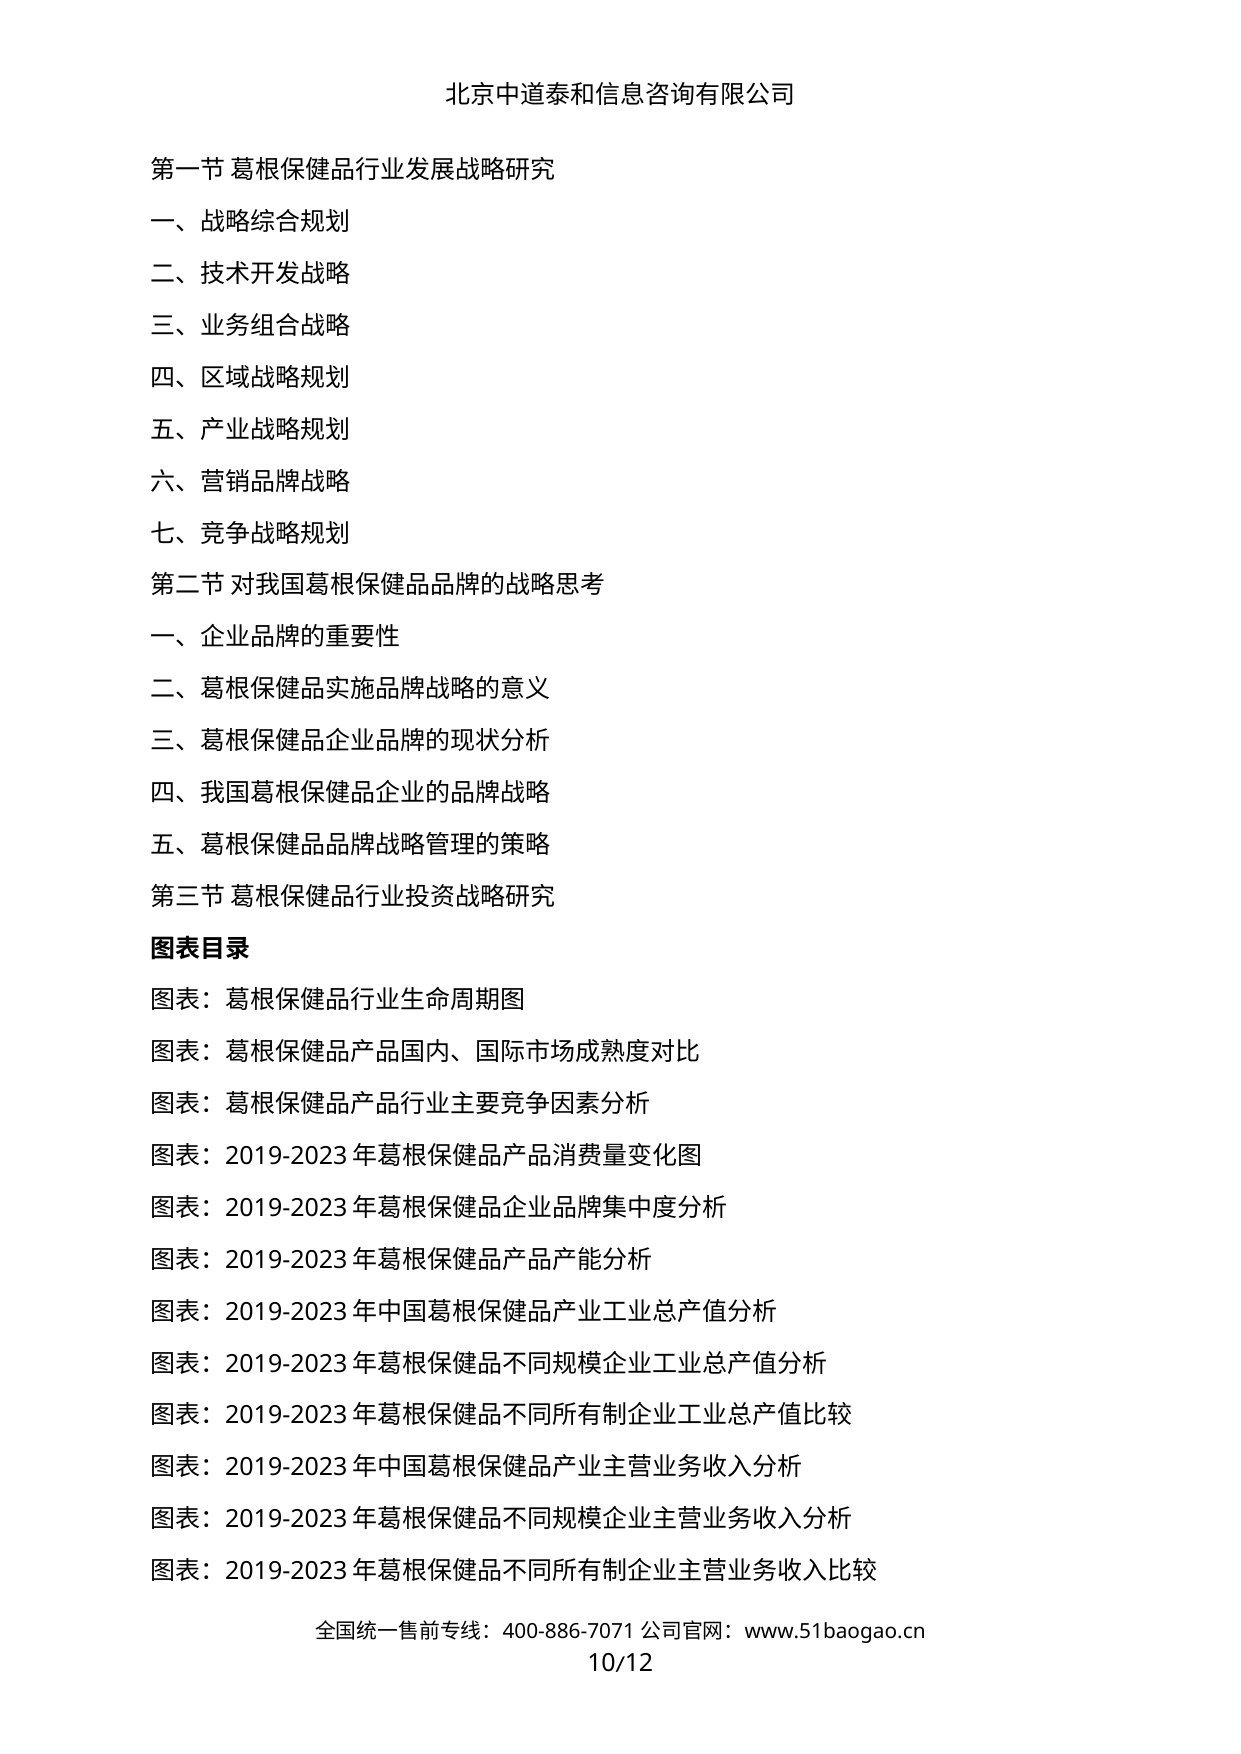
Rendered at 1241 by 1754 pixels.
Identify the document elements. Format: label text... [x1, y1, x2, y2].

text 第三节 葛根保健品行业投资战略研究 [150, 876, 1090, 912]
text 五、葛根保健品品牌战略管理的策略 [150, 824, 1090, 861]
text 图表目录 [150, 928, 1090, 964]
text 图表：2019-2023年葛根保健品企业品牌集中度分析 [150, 1187, 1090, 1224]
text 第二节 对我国葛根保健品品牌的战略思考 [150, 565, 1090, 601]
text 二、葛根保健品实施品牌战略的意义 [150, 669, 1090, 705]
text 第一节 葛根保健品行业发展战略研究 [150, 150, 1090, 186]
text 图表：葛根保健品行业生命周期图 [150, 980, 1090, 1016]
text 六、营销品牌战略 [150, 461, 1090, 497]
text 一、战略综合规划 [150, 202, 1090, 238]
text 图表：2019-2023年中国葛根保健品产业主营业务收入分析 [150, 1447, 1090, 1483]
text 图表：2019-2023年葛根保健品不同规模企业工业总产值分析 [150, 1343, 1090, 1379]
text 图表：葛根保健品产品国内、国际市场成熟度对比 [150, 1032, 1090, 1068]
text 图表：2019-2023年葛根保健品产品消费量变化图 [150, 1136, 1090, 1172]
text 三、业务组合战略 [150, 306, 1090, 342]
text 一、企业品牌的重要性 [150, 617, 1090, 653]
text 图表：2019-2023年葛根保健品不同规模企业主营业务收入分析 [150, 1499, 1090, 1535]
text 图表：葛根保健品产品行业主要竞争因素分析 [150, 1084, 1090, 1120]
text 图表：2019-2023年葛根保健品不同所有制企业工业总产值比较 [150, 1395, 1090, 1431]
text 图表：2019-2023年葛根保健品产品产能分析 [150, 1239, 1090, 1276]
text 图表：2019-2023年葛根保健品不同所有制企业主营业务收入比较 [150, 1551, 1090, 1587]
text 四、我国葛根保健品企业的品牌战略 [150, 772, 1090, 809]
text 七、竞争战略规划 [150, 513, 1090, 549]
text 四、区域战略规划 [150, 357, 1090, 394]
text 五、产业战略规划 [150, 409, 1090, 446]
text 图表：2019-2023年中国葛根保健品产业工业总产值分析 [150, 1291, 1090, 1327]
text 二、技术开发战略 [150, 254, 1090, 290]
text 三、葛根保健品企业品牌的现状分析 [150, 721, 1090, 757]
